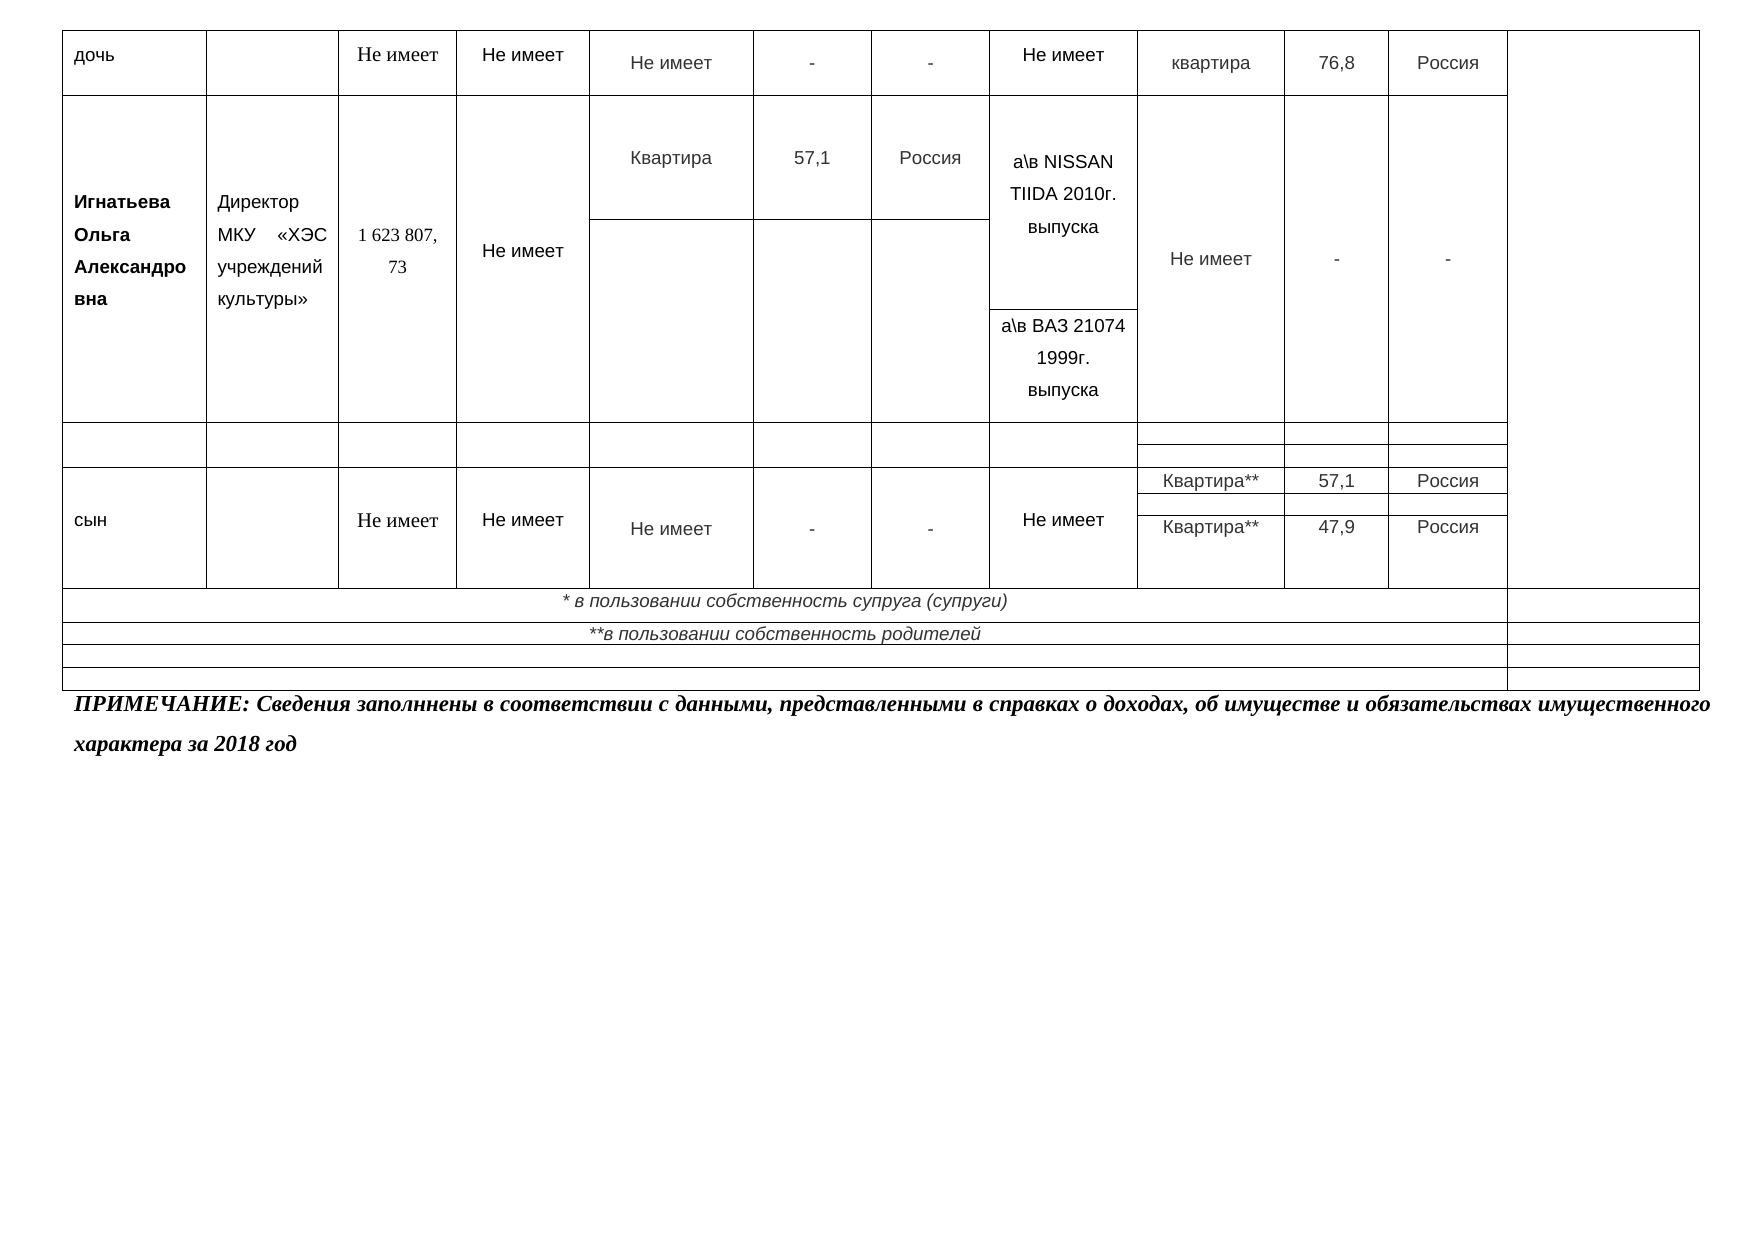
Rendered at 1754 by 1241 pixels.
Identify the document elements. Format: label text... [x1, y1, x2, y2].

table_cell [63, 668, 1507, 689]
table_cell 76,8 [1285, 31, 1388, 95]
table_cell Игнатьева Ольга Александровна [63, 96, 206, 422]
table_cell [754, 423, 871, 467]
table_cell - [1285, 96, 1388, 422]
table_cell - [754, 468, 871, 588]
table_cell Не имеет [339, 468, 456, 588]
table_cell [990, 423, 1137, 467]
table_cell Не имеет [457, 96, 589, 422]
table_cell [1138, 494, 1284, 515]
table_cell [1138, 423, 1284, 444]
table_cell Квартира** [1138, 516, 1284, 588]
table_cell [590, 423, 753, 467]
table_cell сын [63, 468, 206, 588]
table_cell - [872, 468, 989, 588]
table_cell 57,1 [1285, 468, 1388, 492]
table_cell Россия [1389, 31, 1507, 95]
table_cell дочь [63, 31, 206, 95]
text ПРИМЕЧАНИЕ: Сведения заполннены в соответствии с данными, представленными в справках о доходах, об имуществе и обязательствах имущественного характера за 2018 год [74, 691, 1713, 756]
table_cell [1508, 645, 1699, 667]
table_cell Россия [872, 96, 989, 219]
table_cell [1389, 423, 1507, 444]
table_cell Не имеет [457, 468, 589, 588]
table_cell [590, 220, 753, 422]
table_cell [63, 423, 206, 467]
table_cell [207, 468, 338, 588]
table_cell а\в ВАЗ 21074 1999г. выпуска [990, 310, 1137, 422]
table_cell Квартира [590, 96, 753, 219]
table_cell - [754, 31, 871, 95]
table_cell Директор МКУ «ХЭС учреждений культуры» [207, 96, 338, 422]
table_cell [1508, 623, 1699, 644]
table_cell Россия [1389, 516, 1507, 588]
table_cell Не имеет [990, 31, 1137, 95]
table_cell [872, 423, 989, 467]
table_cell [1508, 589, 1699, 622]
table_cell 57,1 [754, 96, 871, 219]
table_cell * в пользовании собственность супруга (супруги) [63, 589, 1507, 622]
table_cell Квартира** [1138, 468, 1284, 492]
table_cell - [872, 31, 989, 95]
table_cell квартира [1138, 31, 1284, 95]
table_cell Россия [1389, 468, 1507, 492]
table_cell Не имеет [457, 31, 589, 95]
table_cell [1285, 423, 1388, 444]
table_cell - [1389, 96, 1507, 422]
table_cell [754, 220, 871, 422]
table_cell [63, 645, 1507, 667]
table_cell [1389, 445, 1507, 467]
table_cell [872, 220, 989, 422]
table_cell [339, 423, 456, 467]
table_cell Не имеет [590, 468, 753, 588]
table_cell [1138, 445, 1284, 467]
table_cell 47,9 [1285, 516, 1388, 588]
table_cell а\в NISSAN TIIDA 2010г. выпуска [990, 96, 1137, 309]
table_cell Не имеет [1138, 96, 1284, 422]
table_cell **в пользовании собственность родителей [63, 623, 1507, 644]
table_cell [457, 423, 589, 467]
table_cell [1285, 494, 1388, 515]
table_cell [207, 31, 338, 95]
table_cell [207, 423, 338, 467]
table_cell [1389, 494, 1507, 515]
table_cell Не имеет [590, 31, 753, 95]
table_cell Не имеет [339, 31, 456, 95]
table_cell [1285, 445, 1388, 467]
table_cell 1 623 807, 73 [339, 96, 456, 422]
table_cell Не имеет [990, 468, 1137, 588]
table_cell [1508, 668, 1699, 689]
